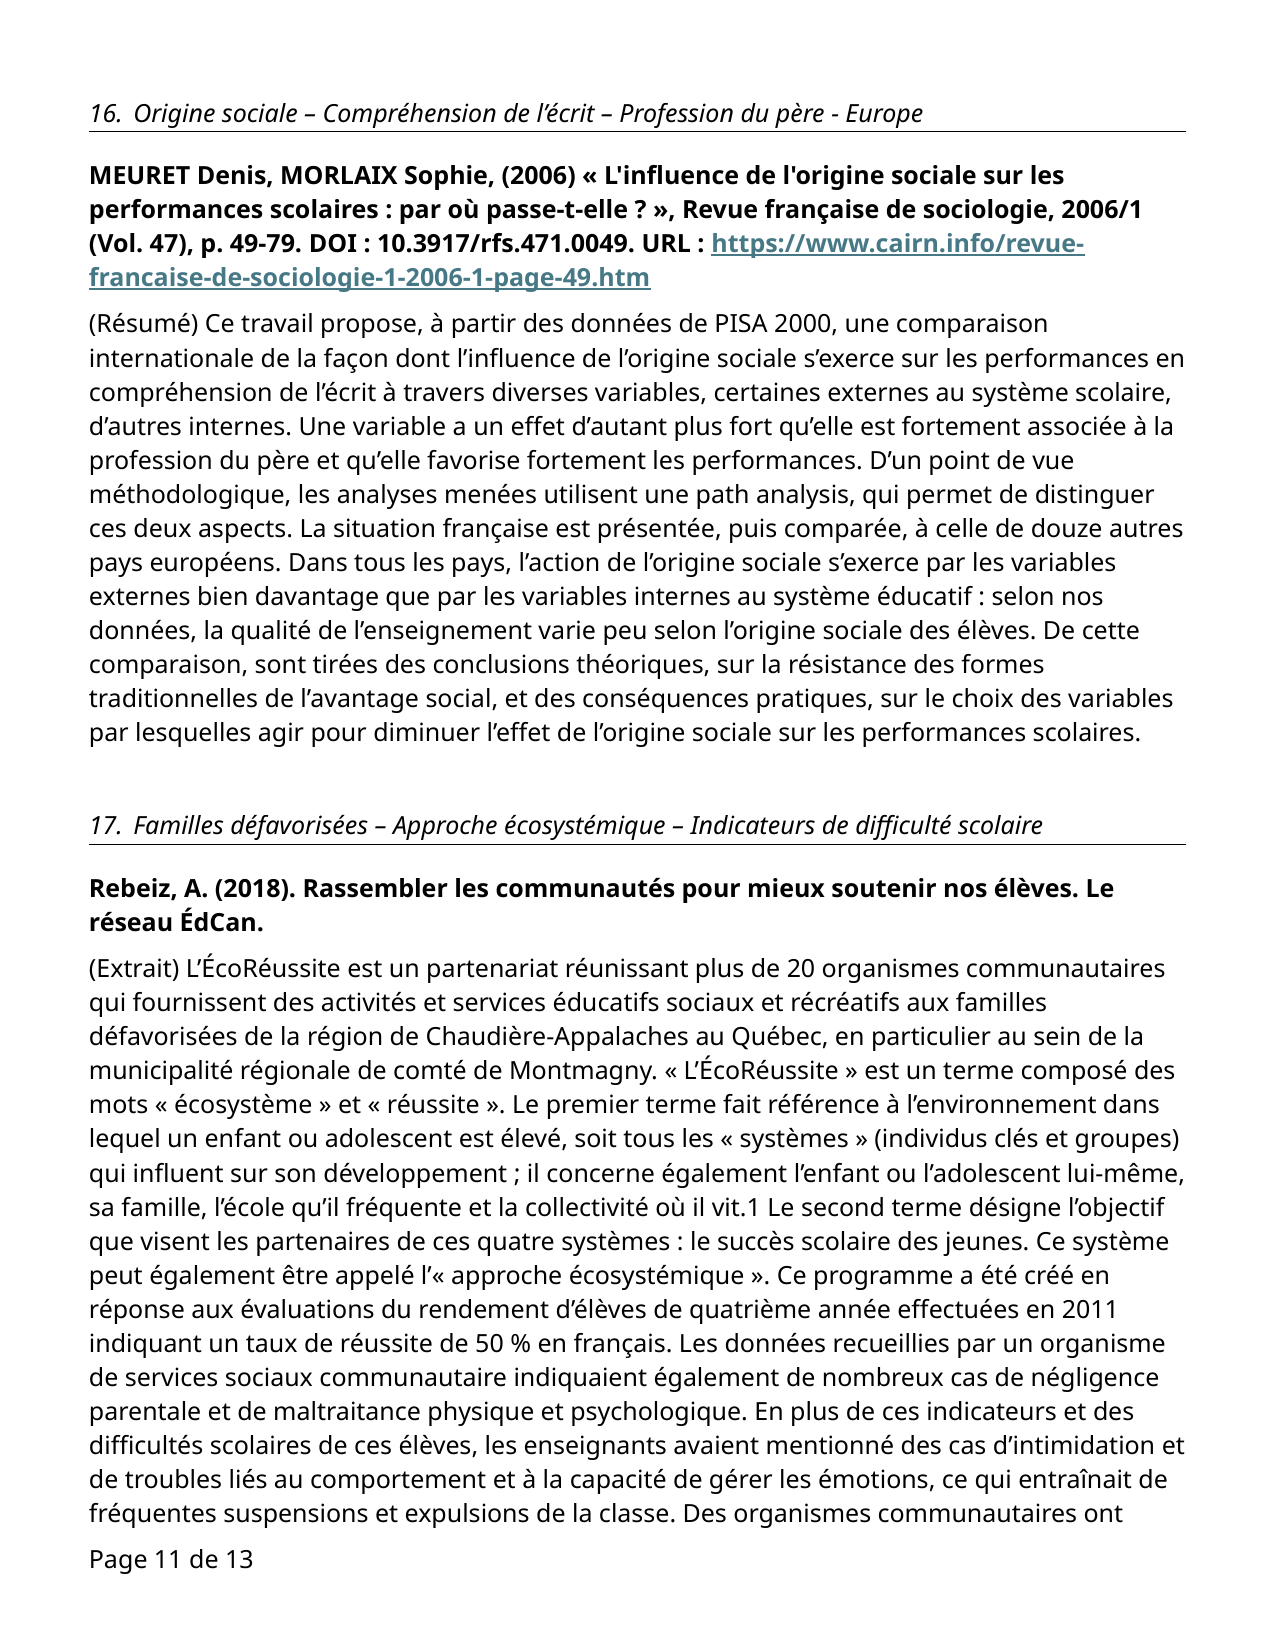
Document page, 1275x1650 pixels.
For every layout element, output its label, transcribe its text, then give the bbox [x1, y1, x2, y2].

text Familles défavorisées – Approche écosystémique – Indicateurs de difficulté scolaire [89, 808, 1186, 844]
text MEURET Denis, MORLAIX Sophie, (2006) « L'influence de l'origine sociale sur les performances scolaires : par où passe-t-elle ? », Revue française de sociologie, 2006/1 (Vol. 47), p. 49-79. DOI : 10.3917/rfs.471.0049. URL : https://www.cairn.info/revue-francaise-de-sociologie-1-2006-1-page-49.htm [89, 157, 1186, 294]
text Rebeiz, A. (2018). Rassembler les communautés pour mieux soutenir nos élèves. Le réseau ÉdCan. [89, 870, 1186, 938]
text (Résumé) Ce travail propose, à partir des données de PISA 2000, une comparaison internationale de la façon dont l’influence de l’origine sociale s’exerce sur les performances en compréhension de l’écrit à travers diverses variables, certaines externes au système scolaire, d’autres internes. Une variable a un effet d’autant plus fort qu’elle est fortement associée à la profession du père et qu’elle favorise fortement les performances. D’un point de vue méthodologique, les analyses menées utilisent une path analysis, qui permet de distinguer ces deux aspects. La situation française est présentée, puis comparée, à celle de douze autres pays européens. Dans tous les pays, l’action de l’origine sociale s’exerce par les variables externes bien davantage que par les variables internes au système éducatif : selon nos données, la qualité de l’enseignement varie peu selon l’origine sociale des élèves. De cette comparaison, sont tirées des conclusions théoriques, sur la résistance des formes traditionnelles de l’avantage social, et des conséquences pratiques, sur le choix des variables par lesquelles agir pour diminuer l’effet de l’origine sociale sur les performances scolaires. [89, 306, 1186, 749]
text Origine sociale – Compréhension de l’écrit – Profession du père - Europe [89, 95, 1186, 131]
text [89, 951, 1186, 1530]
